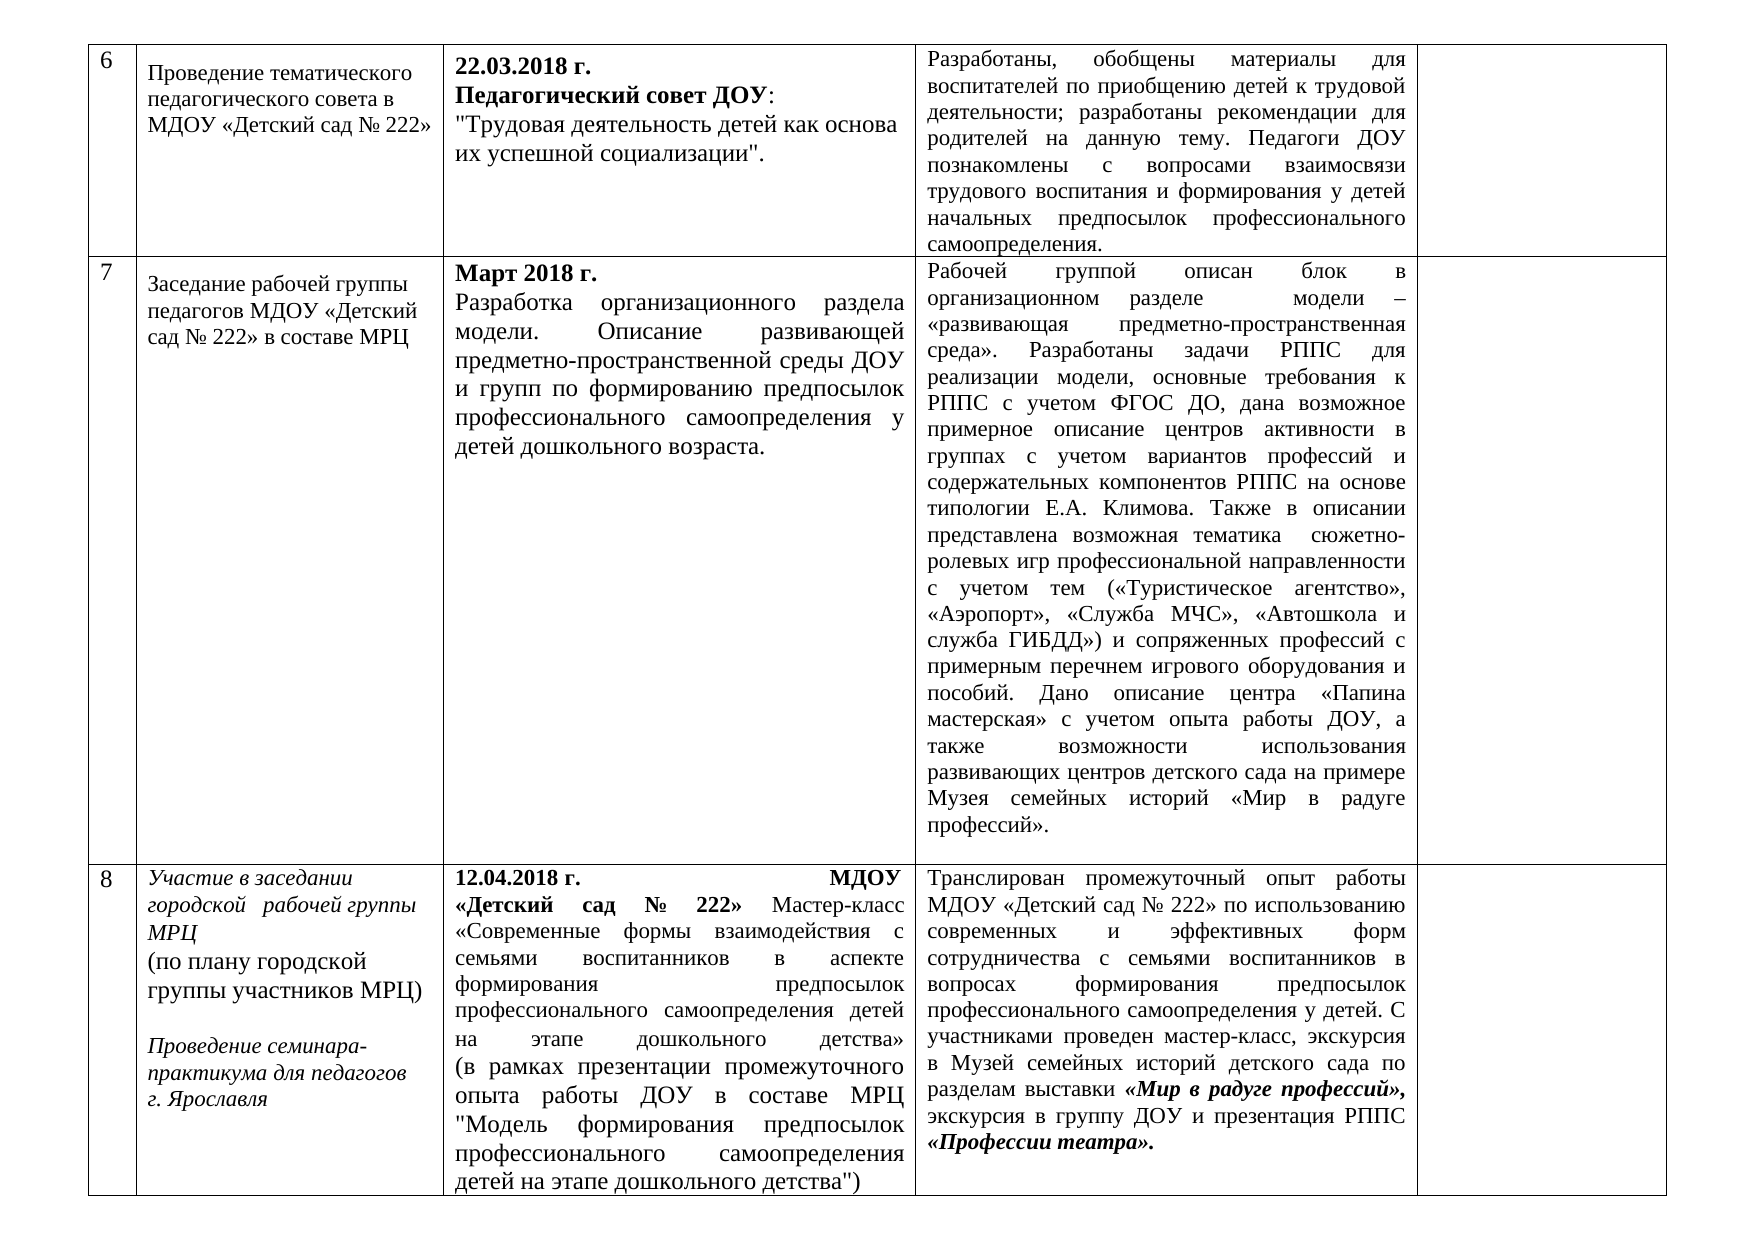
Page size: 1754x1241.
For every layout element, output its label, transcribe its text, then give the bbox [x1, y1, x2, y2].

table_cell Март 2018 г. Разработка организационного раздела модели. Описание развивающей предметно-пространственной среды ДОУ и групп по формированию предпосылок профессионального самоопределения у детей дошкольного возраста. [444, 257, 915, 863]
table_cell Разработаны, обобщены материалы для воспитателей по приобщению детей к трудовой деятельности; разработаны рекомендации для родителей на данную тему. Педагоги ДОУ познакомлены с вопросами взаимосвязи трудового воспитания и формирования у детей начальных предпосылок профессионального самоопределения. [916, 45, 1417, 256]
table_cell Заседание рабочей группы педагогов МДОУ «Детский сад № 222» в составе МРЦ [137, 257, 443, 863]
table_cell 8 [89, 865, 136, 1195]
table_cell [444, 865, 915, 1195]
table_cell [1418, 257, 1666, 863]
table_cell 22.03.2018 г. Педагогический совет ДОУ: "Трудовая деятельность детей как основа их успешной социализации". [444, 45, 915, 256]
table_cell [1418, 865, 1666, 1195]
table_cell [137, 865, 443, 1195]
table_cell [1418, 45, 1666, 256]
table_cell 6 [89, 45, 136, 256]
table_cell Проведение тематического педагогического совета в МДОУ «Детский сад № 222» [137, 45, 443, 256]
table_cell Рабочей группой описан блок в организационном разделе модели – «развивающая предметно-пространственная среда». Разработаны задачи РППС для реализации модели, основные требования к РППС с учетом ФГОС ДО, дана возможное примерное описание центров активности в группах с учетом вариантов профессий и содержательных компонентов РППС на основе типологии Е.А. Климова. Также в описании представлена возможная тематика сюжетно-ролевых игр профессиональной направленности с учетом тем («Туристическое агентство», «Аэропорт», «Служба МЧС», «Автошкола и служба ГИБДД») и сопряженных профессий с примерным перечнем игрового оборудования и пособий. Дано описание центра «Папина мастерская» с учетом опыта работы ДОУ, а также возможности использования развивающих центров детского сада на примере Музея семейных историй «Мир в радуге профессий». [916, 257, 1417, 863]
table_cell 7 [89, 257, 136, 863]
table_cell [916, 865, 1417, 1195]
